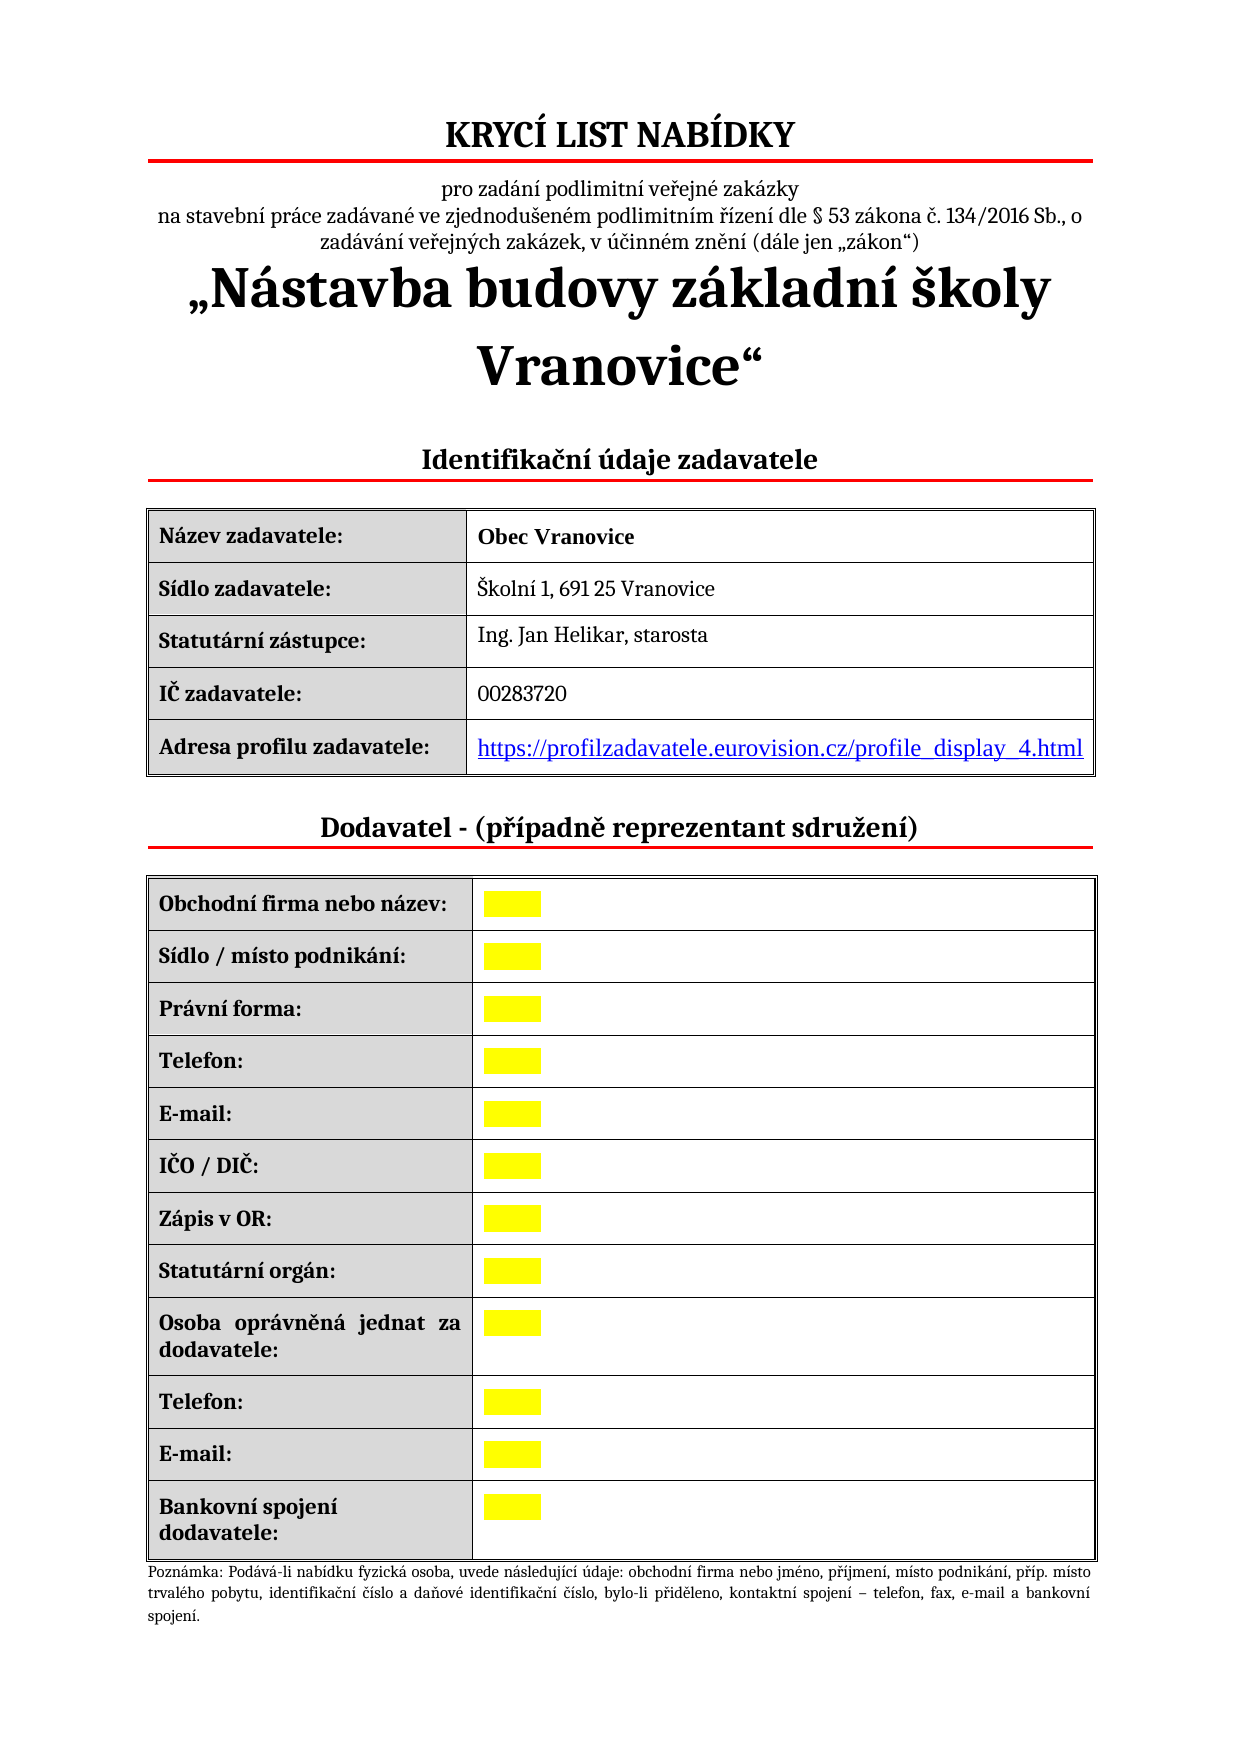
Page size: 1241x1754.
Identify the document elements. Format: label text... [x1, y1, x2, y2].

text na stavební práce zadávané ve zjednodušeném podlimitním řízení dle § 53 zákona č. 134/2016 Sb., o zadávání veřejných zakázek, v účinném znění (dále jen „zákon“) [148, 203, 1093, 255]
text Identifikační údaje zadavatele [148, 443, 1093, 479]
table_cell Statutární zástupce: [149, 616, 466, 667]
table_header Obec Vranovice [467, 511, 1093, 562]
table_header [473, 879, 1094, 930]
table_cell E-mail: [149, 1429, 472, 1480]
table_cell Osoba oprávněná jednat za dodavatele: [149, 1298, 472, 1375]
table_cell [473, 1036, 1094, 1087]
table_cell [473, 1481, 1094, 1559]
table_header Název zadavatele: [149, 511, 466, 562]
table_cell Bankovní spojení dodavatele: [149, 1481, 472, 1559]
table_cell Školní 1, 691 25 Vranovice [467, 563, 1093, 614]
text „Nástavba budovy základní školy Vranovice“ [148, 255, 1093, 399]
table_cell [473, 1429, 1094, 1480]
text pro zadání podlimitní veřejné zakázky [148, 176, 1093, 203]
table_cell [473, 1140, 1094, 1192]
table_cell [473, 1088, 1094, 1139]
table_cell [473, 1298, 1094, 1375]
table_cell E-mail: [149, 1088, 472, 1139]
table_cell https://profilzadavatele.eurovision.cz/profile_display_4.html [467, 720, 1093, 774]
table_cell [473, 983, 1094, 1034]
table_cell Sídlo / místo podnikání: [149, 931, 472, 982]
table_cell 00283720 [467, 668, 1093, 719]
text Poznámka: Podává-li nabídku fyzická osoba, uvede následující údaje: obchodní firma nebo jméno, příjmení, místo podnikání, příp. místo trvalého pobytu, identifikační číslo a daňové identifikační číslo, bylo-li přiděleno, kontaktní spojení – telefon, fax, e-mail a bankovní spojení. [148, 1562, 1093, 1625]
table_header Obchodní firma nebo název: [149, 879, 472, 930]
table_cell Ing. Jan Helikar, starosta [467, 616, 1093, 667]
table_cell Telefon: [149, 1376, 472, 1428]
table_cell IČO / DIČ: [149, 1140, 472, 1192]
table_cell Právní forma: [149, 983, 472, 1034]
text KRYCÍ LIST NABÍDKY [148, 114, 1093, 159]
table_cell [473, 1376, 1094, 1428]
table_cell Statutární orgán: [149, 1245, 472, 1297]
table_cell [473, 1245, 1094, 1297]
table_cell Adresa profilu zadavatele: [149, 720, 466, 774]
table_cell Sídlo zadavatele: [149, 563, 466, 614]
table_cell [473, 1193, 1094, 1244]
table_cell IČ zadavatele: [149, 668, 466, 719]
text Dodavatel - (případně reprezentant sdružení) [148, 811, 1093, 846]
table_cell [473, 931, 1094, 982]
table_cell Telefon: [149, 1036, 472, 1087]
table_cell Zápis v OR: [149, 1193, 472, 1244]
